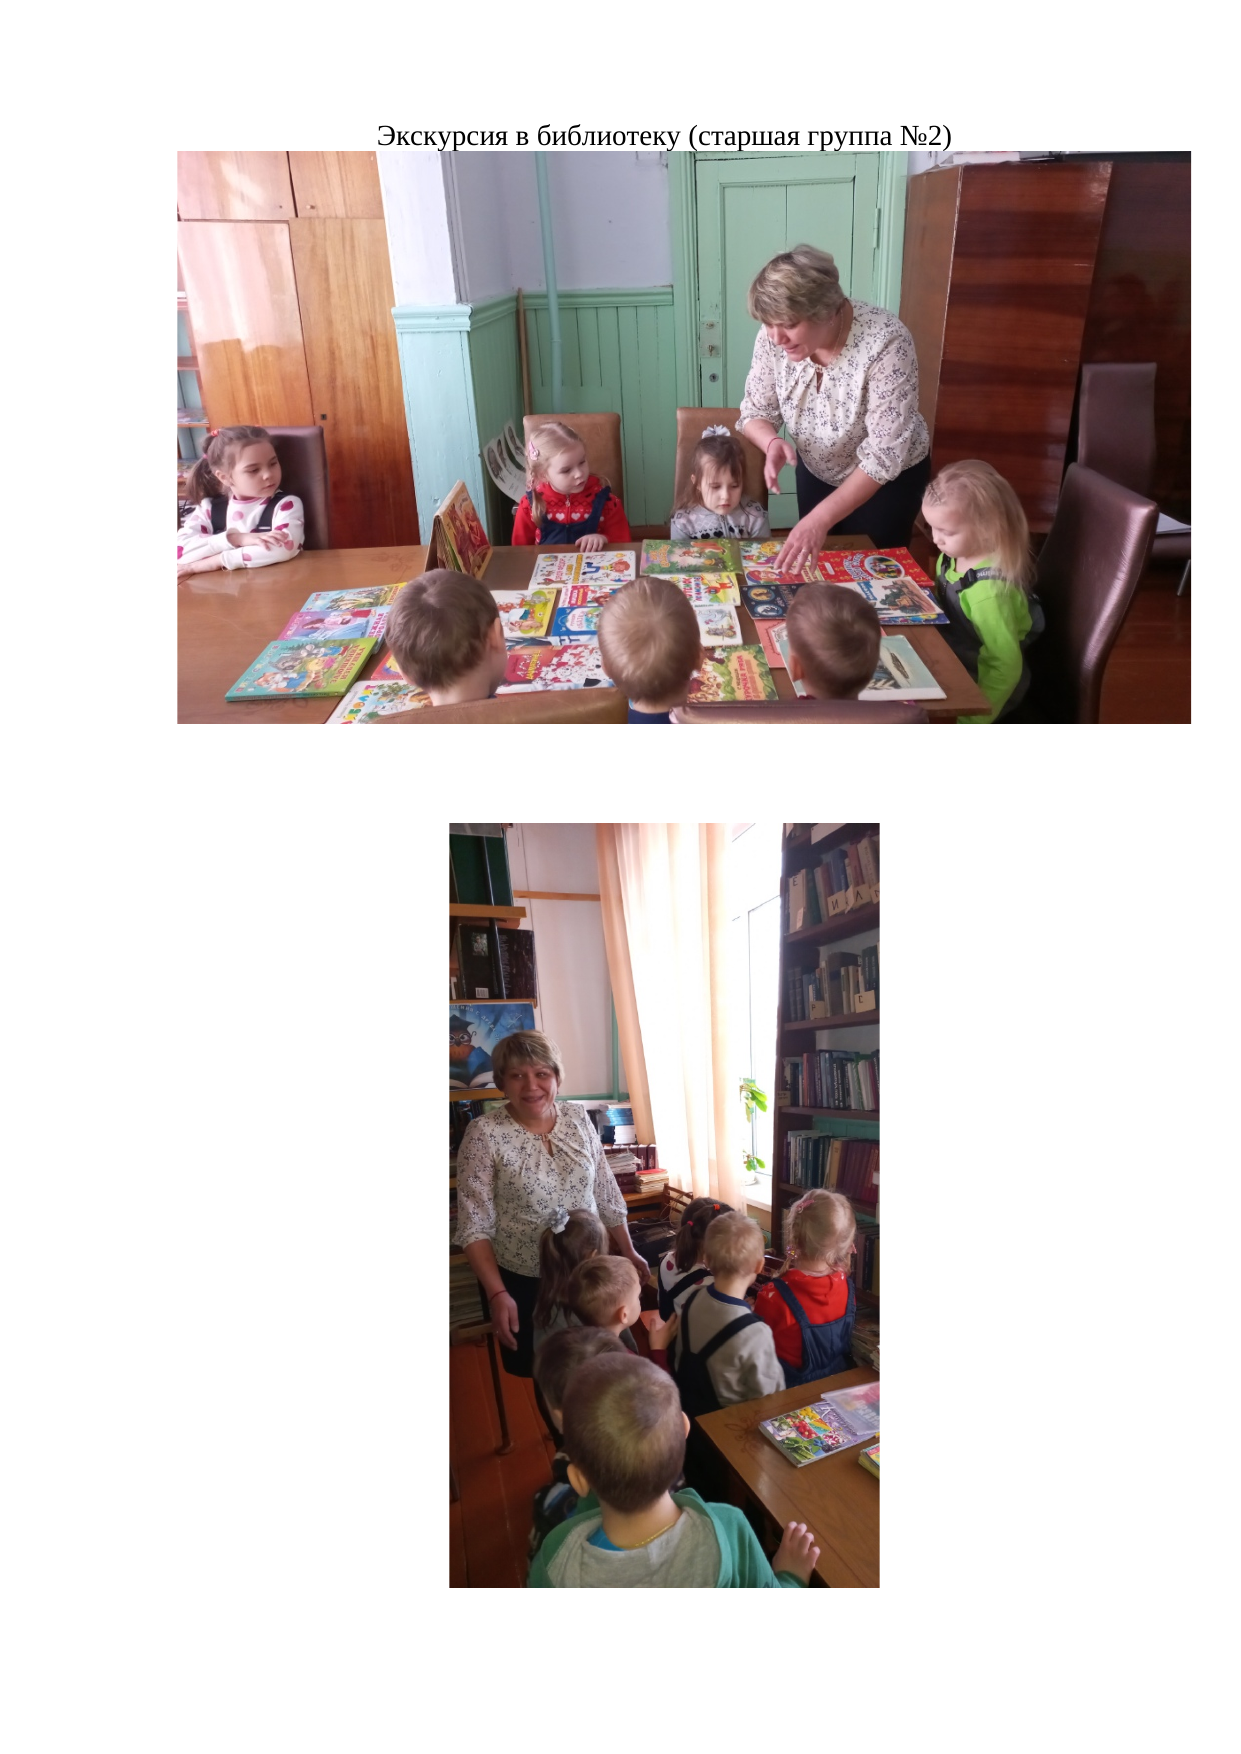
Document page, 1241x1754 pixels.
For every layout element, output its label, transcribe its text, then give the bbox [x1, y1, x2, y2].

picture [177, 151, 1192, 724]
picture [449, 823, 880, 1588]
text Экскурсия в библиотеку (старшая группа №2) [177, 118, 1152, 151]
